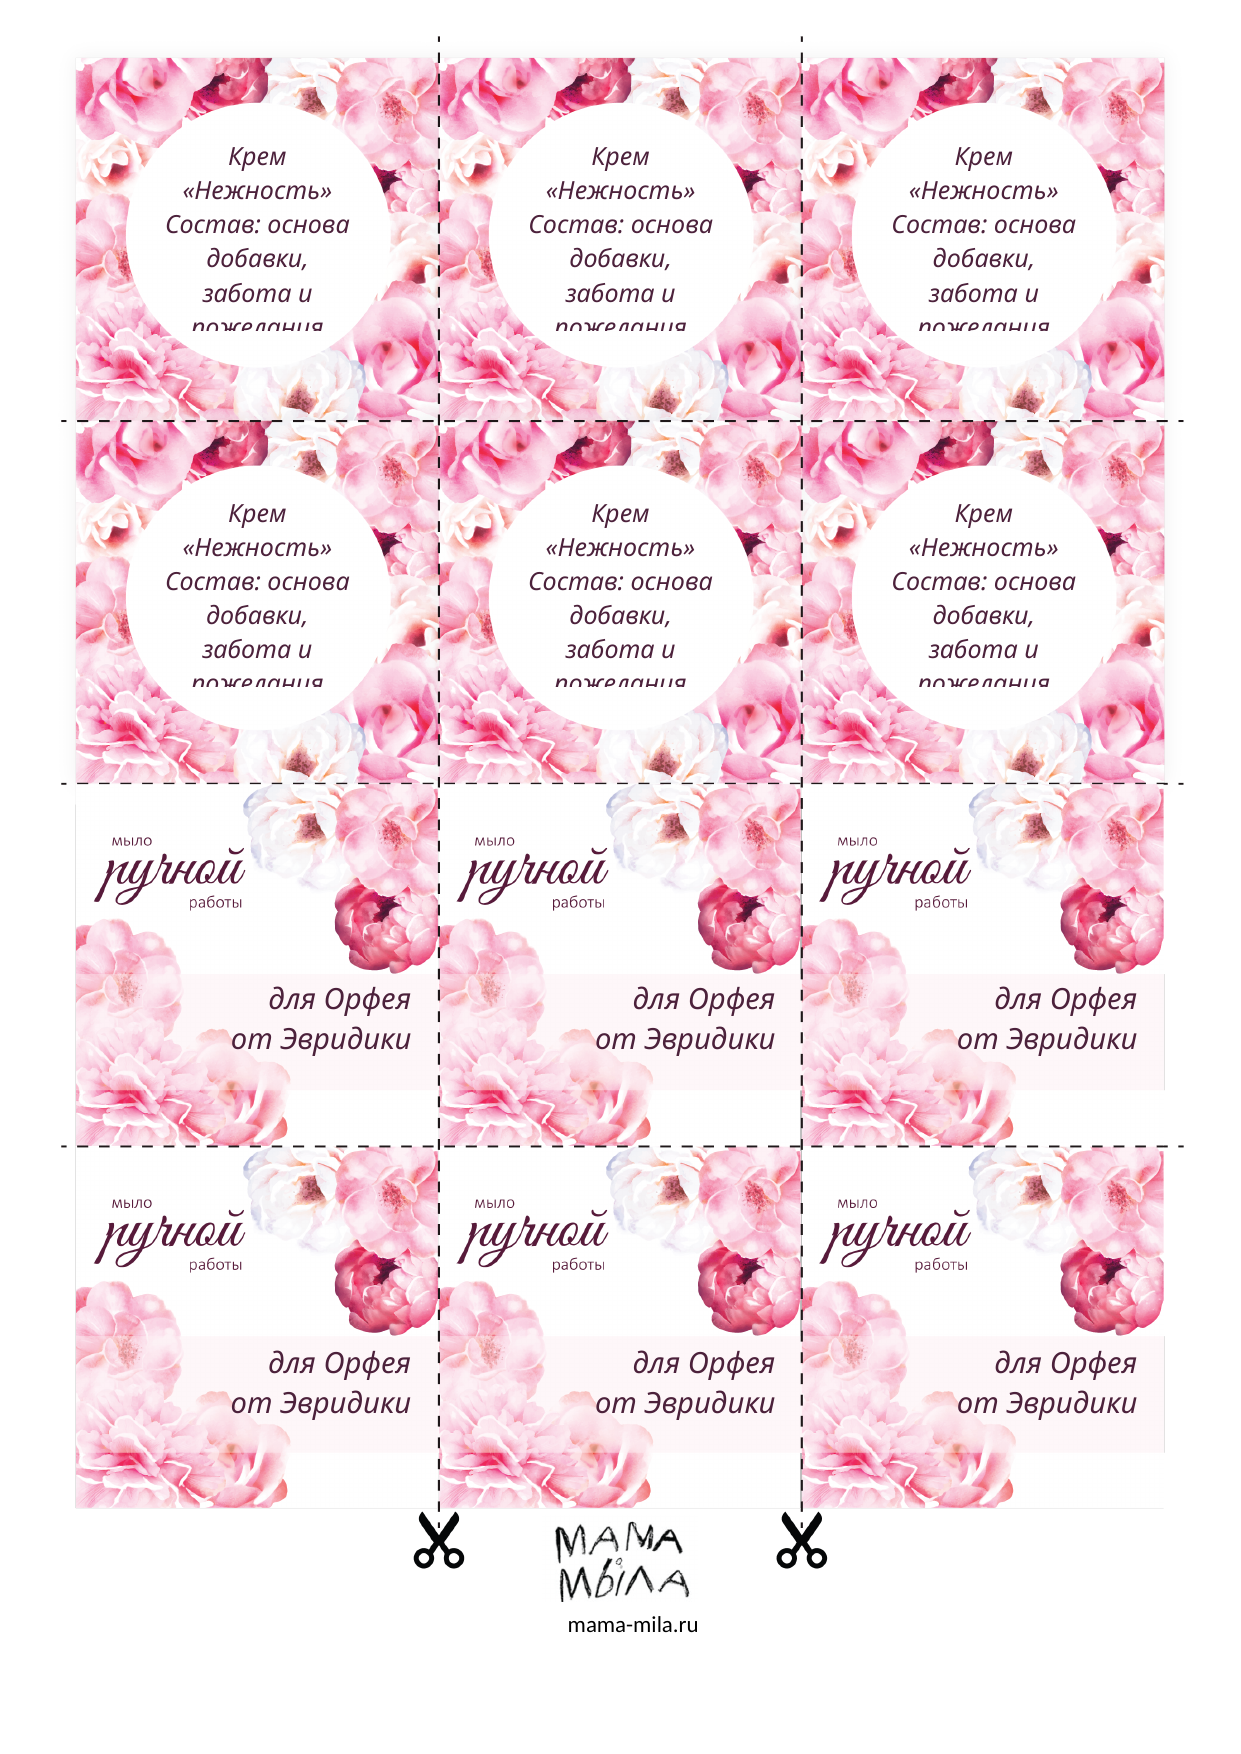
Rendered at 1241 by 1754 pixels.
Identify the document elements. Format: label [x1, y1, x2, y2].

picture [47, 29, 1193, 1675]
